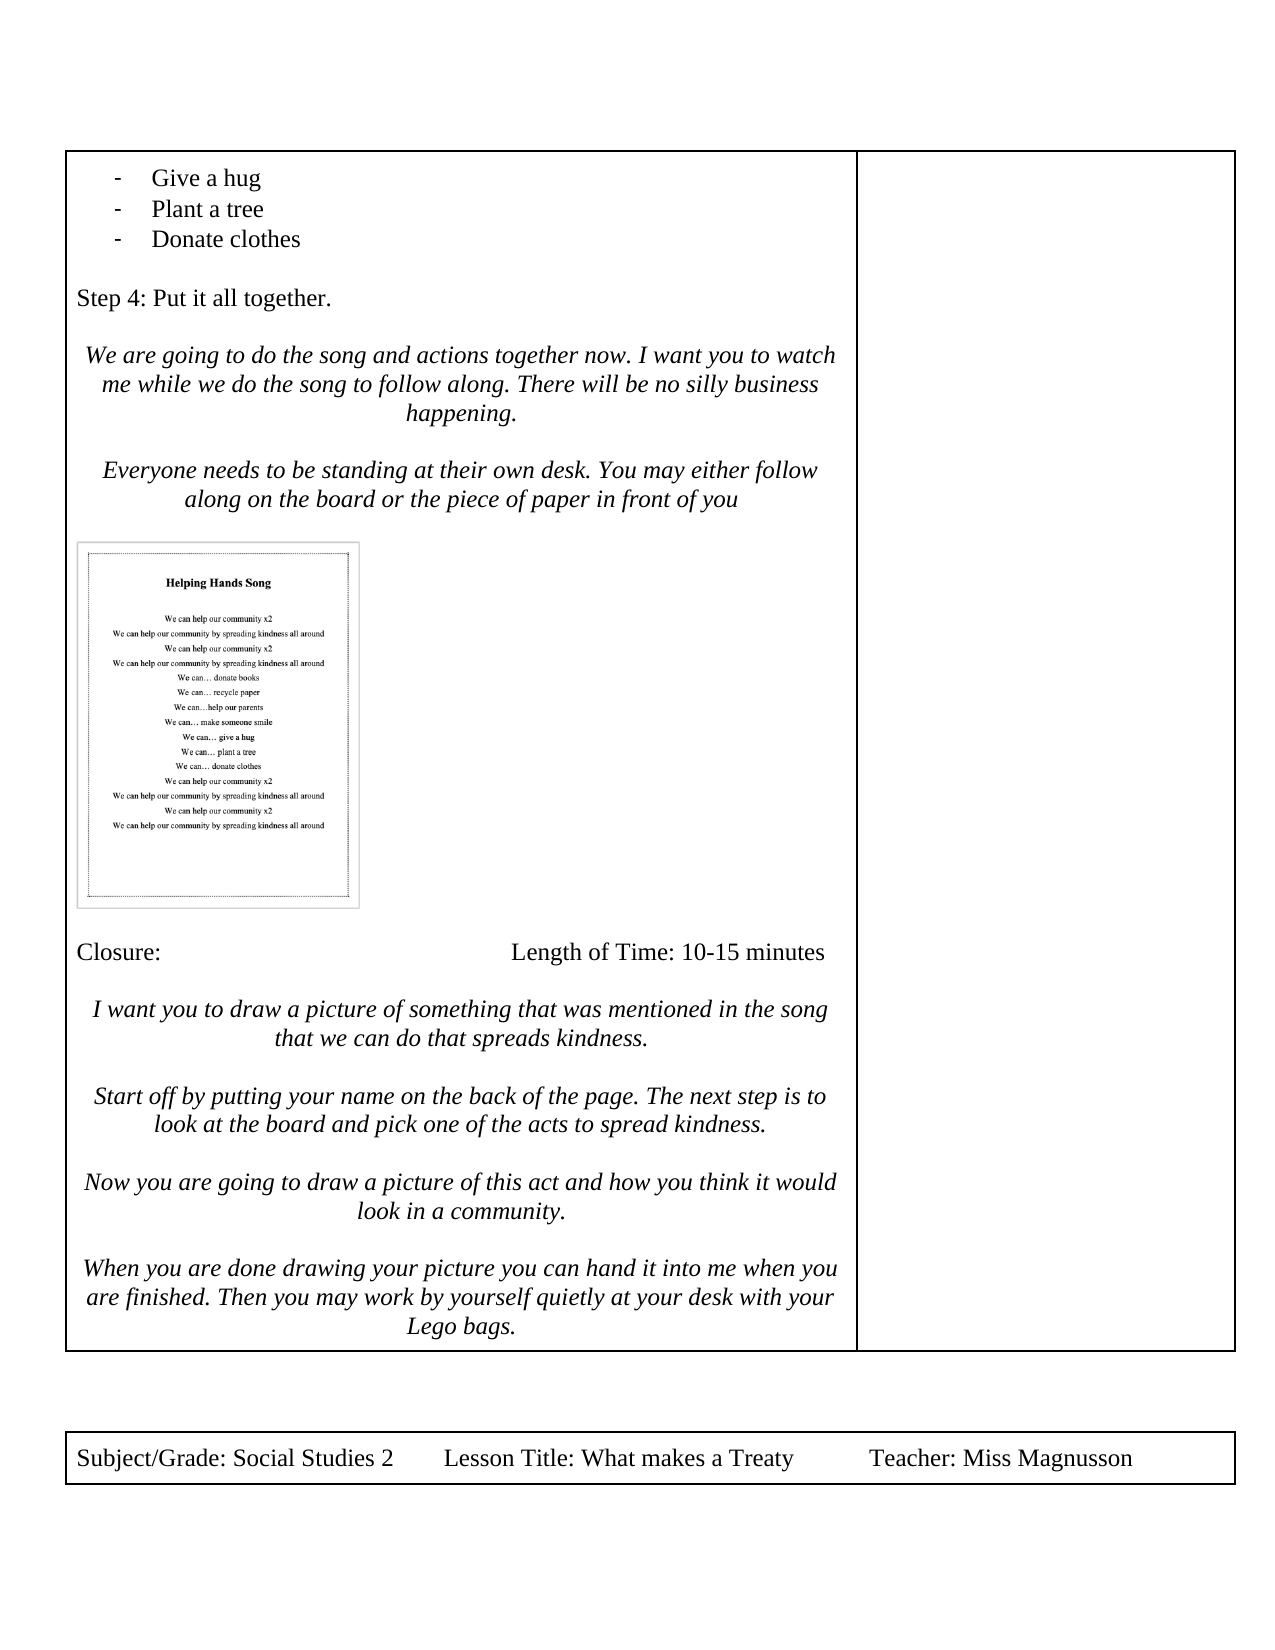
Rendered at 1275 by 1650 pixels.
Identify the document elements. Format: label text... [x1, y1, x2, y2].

picture [76, 541, 360, 909]
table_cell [67, 152, 856, 1350]
table_header Subject/Grade: Social Studies 2 Lesson Title: What makes a Treaty Teacher: Miss Magnusson [67, 1433, 1234, 1482]
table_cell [858, 152, 1234, 1350]
